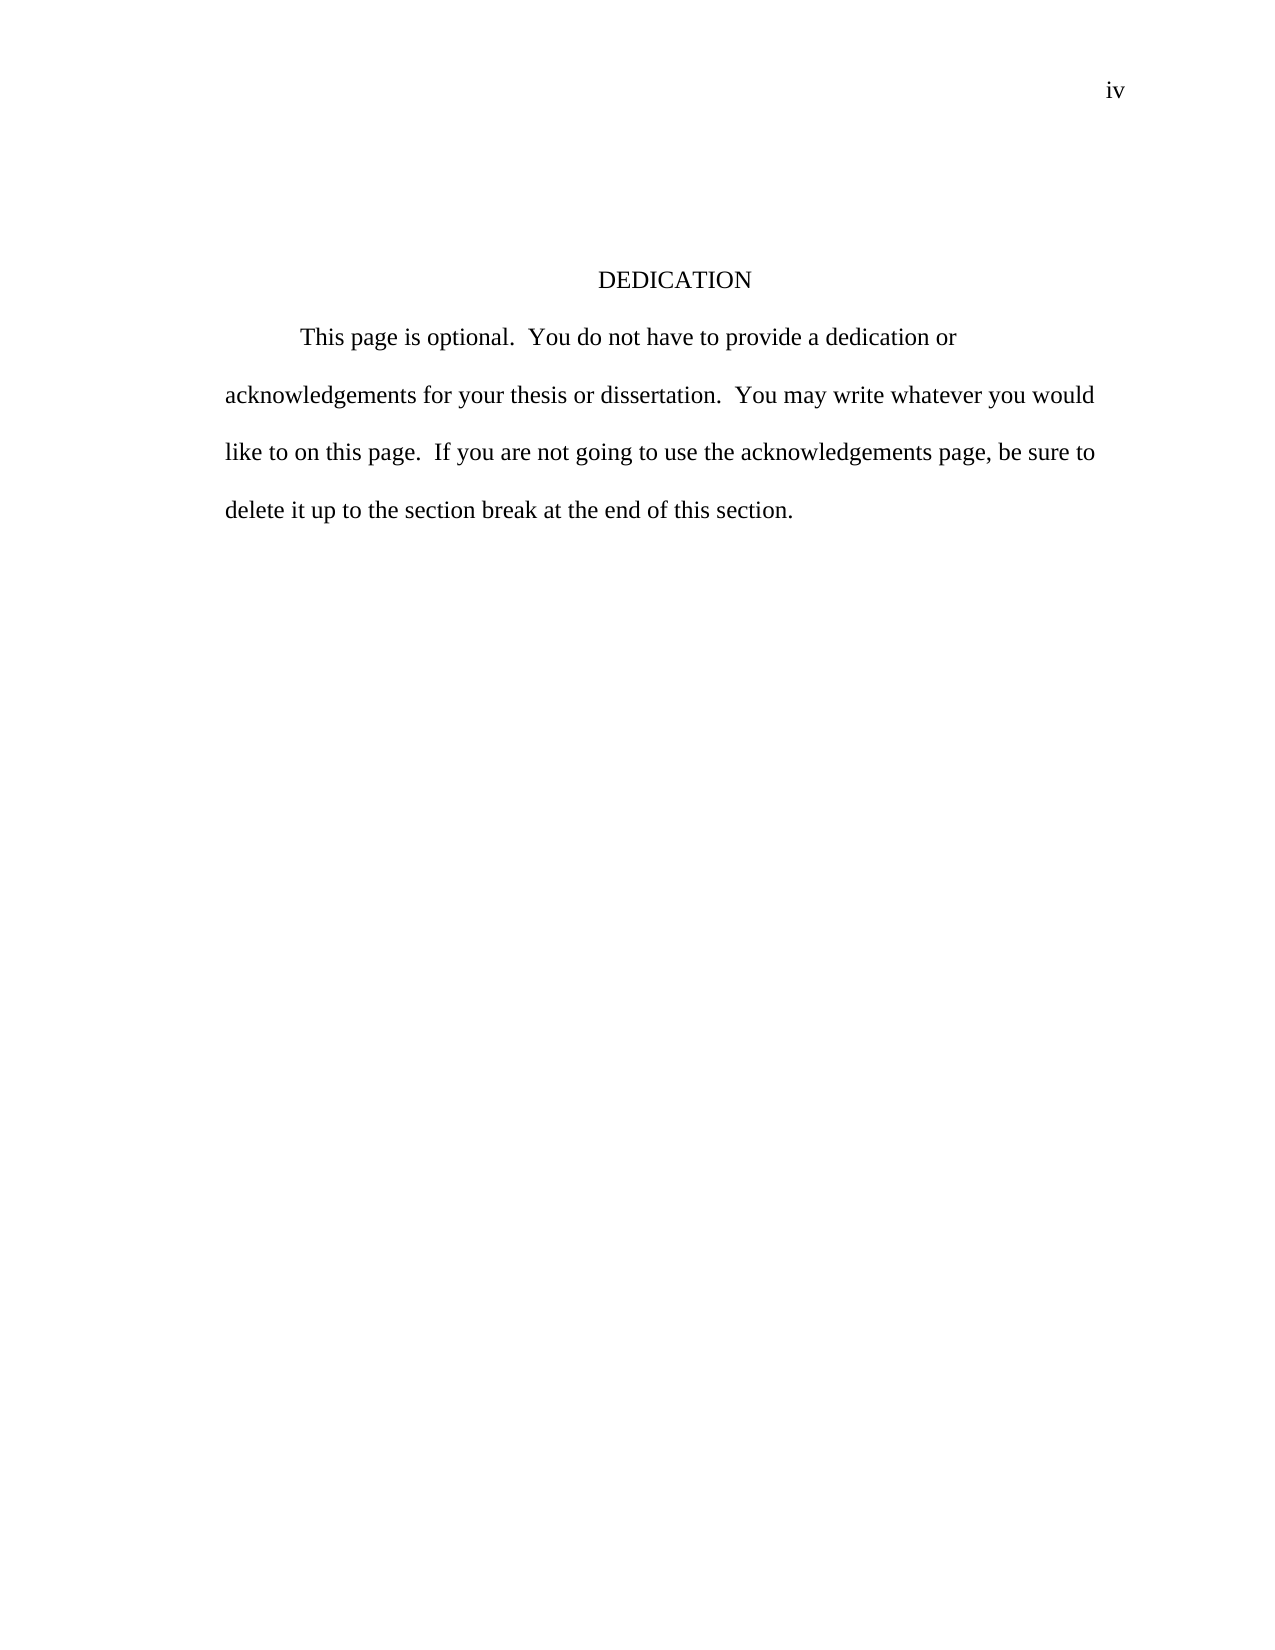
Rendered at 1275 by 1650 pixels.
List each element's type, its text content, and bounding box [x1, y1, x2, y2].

text DEDICATION [225, 265, 1125, 294]
text This page is optional. You do not have to provide a dedication or acknowledgements for your thesis or dissertation. You may write whatever you would like to on this page. If you are not going to use the acknowledgements page, be sure to delete it up to the section break at the end of this section. [225, 322, 1125, 524]
